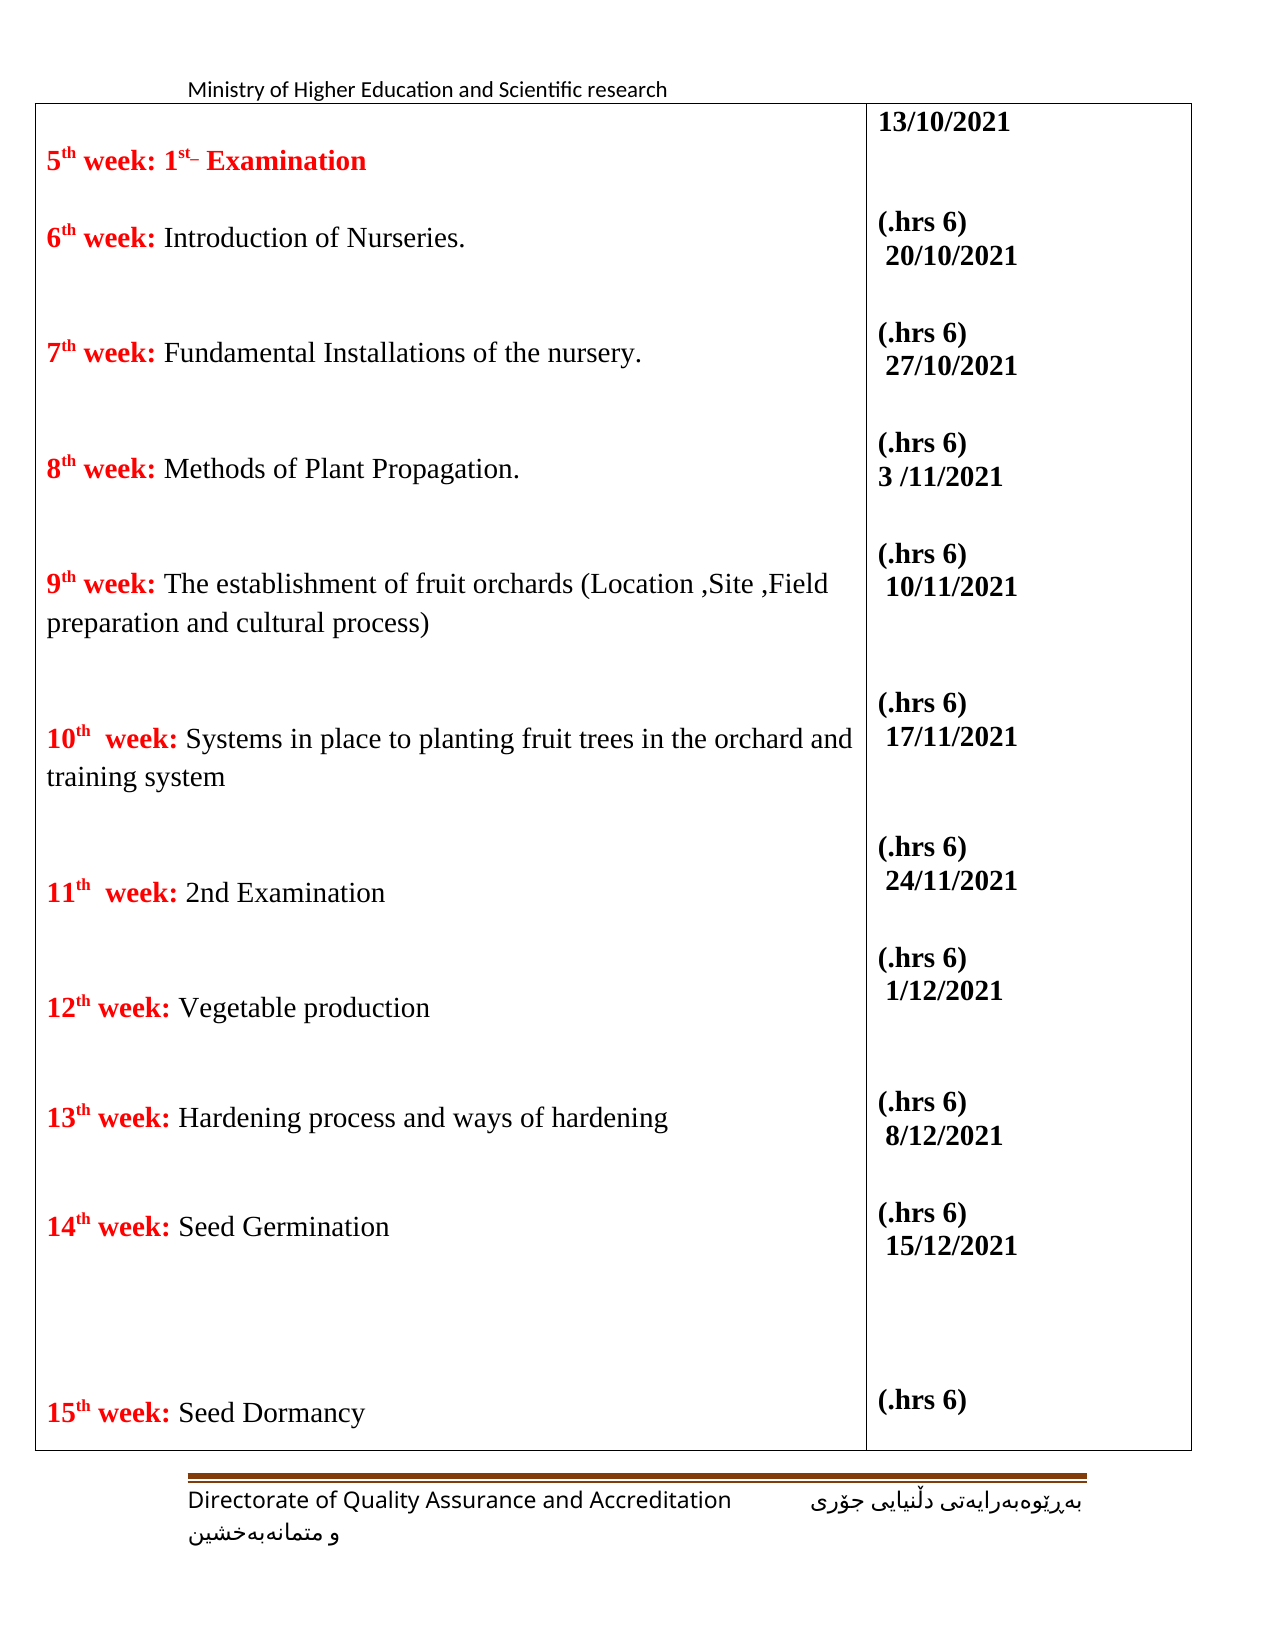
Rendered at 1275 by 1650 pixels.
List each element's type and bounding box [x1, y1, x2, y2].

table_cell [867, 104, 1191, 1449]
table_cell [36, 104, 866, 1449]
